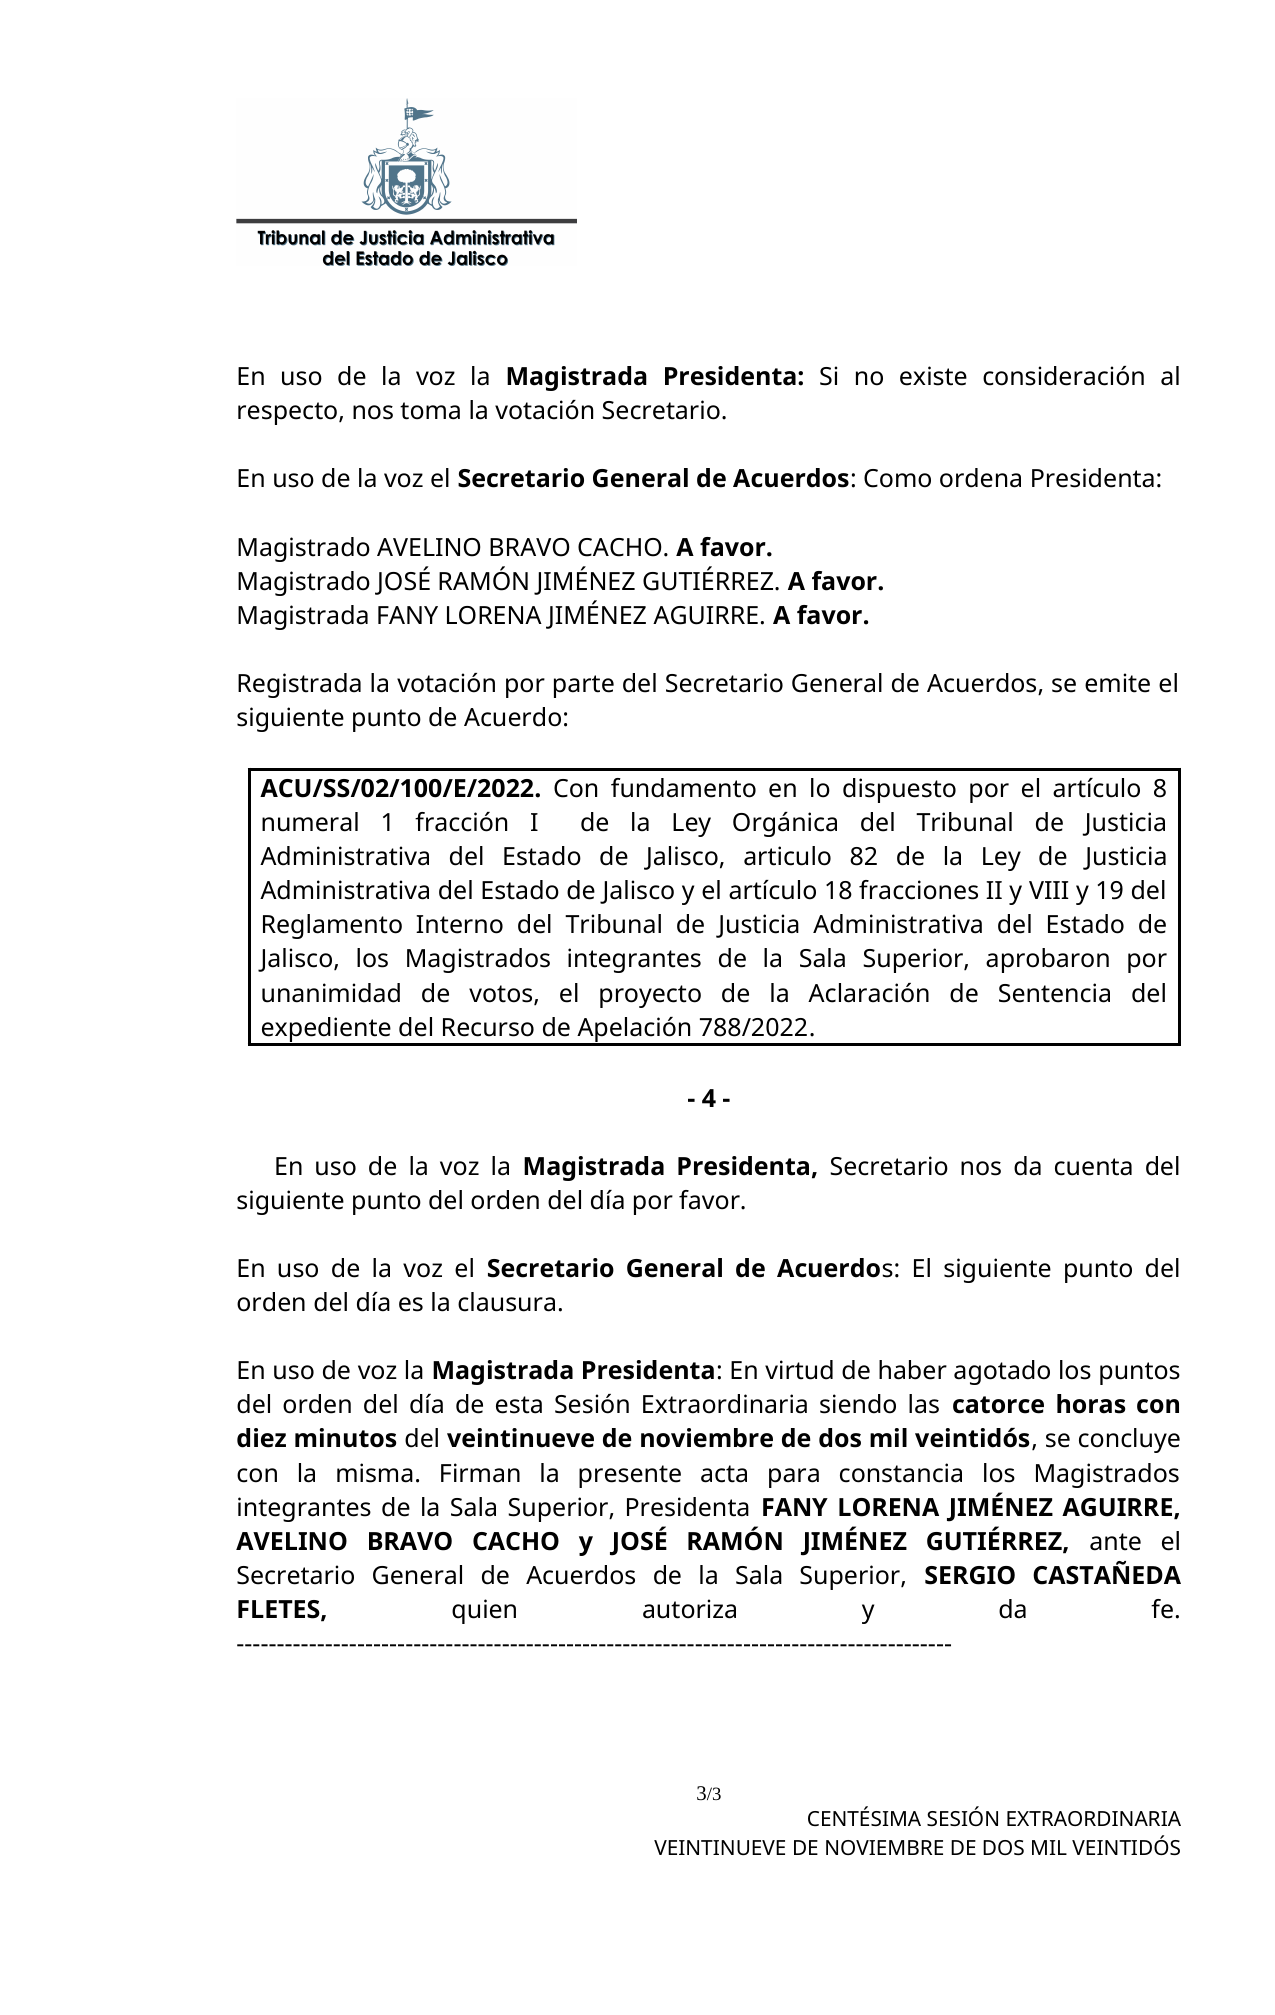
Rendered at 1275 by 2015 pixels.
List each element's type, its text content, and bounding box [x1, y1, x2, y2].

table_header ACU/SS/02/100/E/2022. Con fundamento en lo dispuesto por el artículo 8 numeral 1 fracción I de la Ley Orgánica del Tribunal de Justicia Administrativa del Estado de Jalisco, articulo 82 de la Ley de Justicia Administrativa del Estado de Jalisco y el artículo 18 fracciones II y VIII y 19 del Reglamento Interno del Tribunal de Justicia Administrativa del Estado de Jalisco, los Magistrados integrantes de la Sala Superior, aprobaron por unanimidad de votos, el proyecto de la Aclaración de Sentencia del expediente del Recurso de Apelación 788/2022. [251, 771, 1178, 1043]
picture [236, 98, 577, 266]
text En uso de la voz el Secretario General de Acuerdos: Como ordena Presidenta: [236, 461, 1181, 495]
text En uso de la voz el Secretario General de Acuerdos: El siguiente punto del orden del día es la clausura. [236, 1251, 1181, 1319]
text En uso de la voz la Magistrada Presidenta: Si no existe consideración al respecto, nos toma la votación Secretario. [236, 359, 1181, 427]
text Magistrado AVELINO BRAVO CACHO. A favor. [236, 529, 1181, 563]
text Magistrado JOSÉ RAMÓN JIMÉNEZ GUTIÉRREZ. A favor. [236, 563, 1181, 597]
text Magistrada FANY LORENA JIMÉNEZ AGUIRRE. A favor. [236, 597, 1181, 631]
text - 4 - [236, 1081, 1181, 1114]
text En uso de la voz la Magistrada Presidenta, Secretario nos da cuenta del siguiente punto del orden del día por favor. [176, 1149, 1181, 1217]
text Registrada la votación por parte del Secretario General de Acuerdos, se emite el siguiente punto de Acuerdo: [236, 666, 1181, 734]
text En uso de voz la Magistrada Presidenta: En virtud de haber agotado los puntos del orden del día de esta Sesión Extraordinaria siendo las catorce horas con diez minutos del veintinueve de noviembre de dos mil veintidós, se concluye con la misma. Firman la presente acta para constancia los Magistrados integrantes de la Sala Superior, Presidenta FANY LORENA JIMÉNEZ AGUIRRE, AVELINO BRAVO CACHO y JOSÉ RAMÓN JIMÉNEZ GUTIÉRREZ, ante el Secretario General de Acuerdos de la Sala Superior, SERGIO CASTAÑEDA FLETES, quien autoriza y da fe. ----------------------------------------------------------------------------------------- [236, 1353, 1181, 1659]
